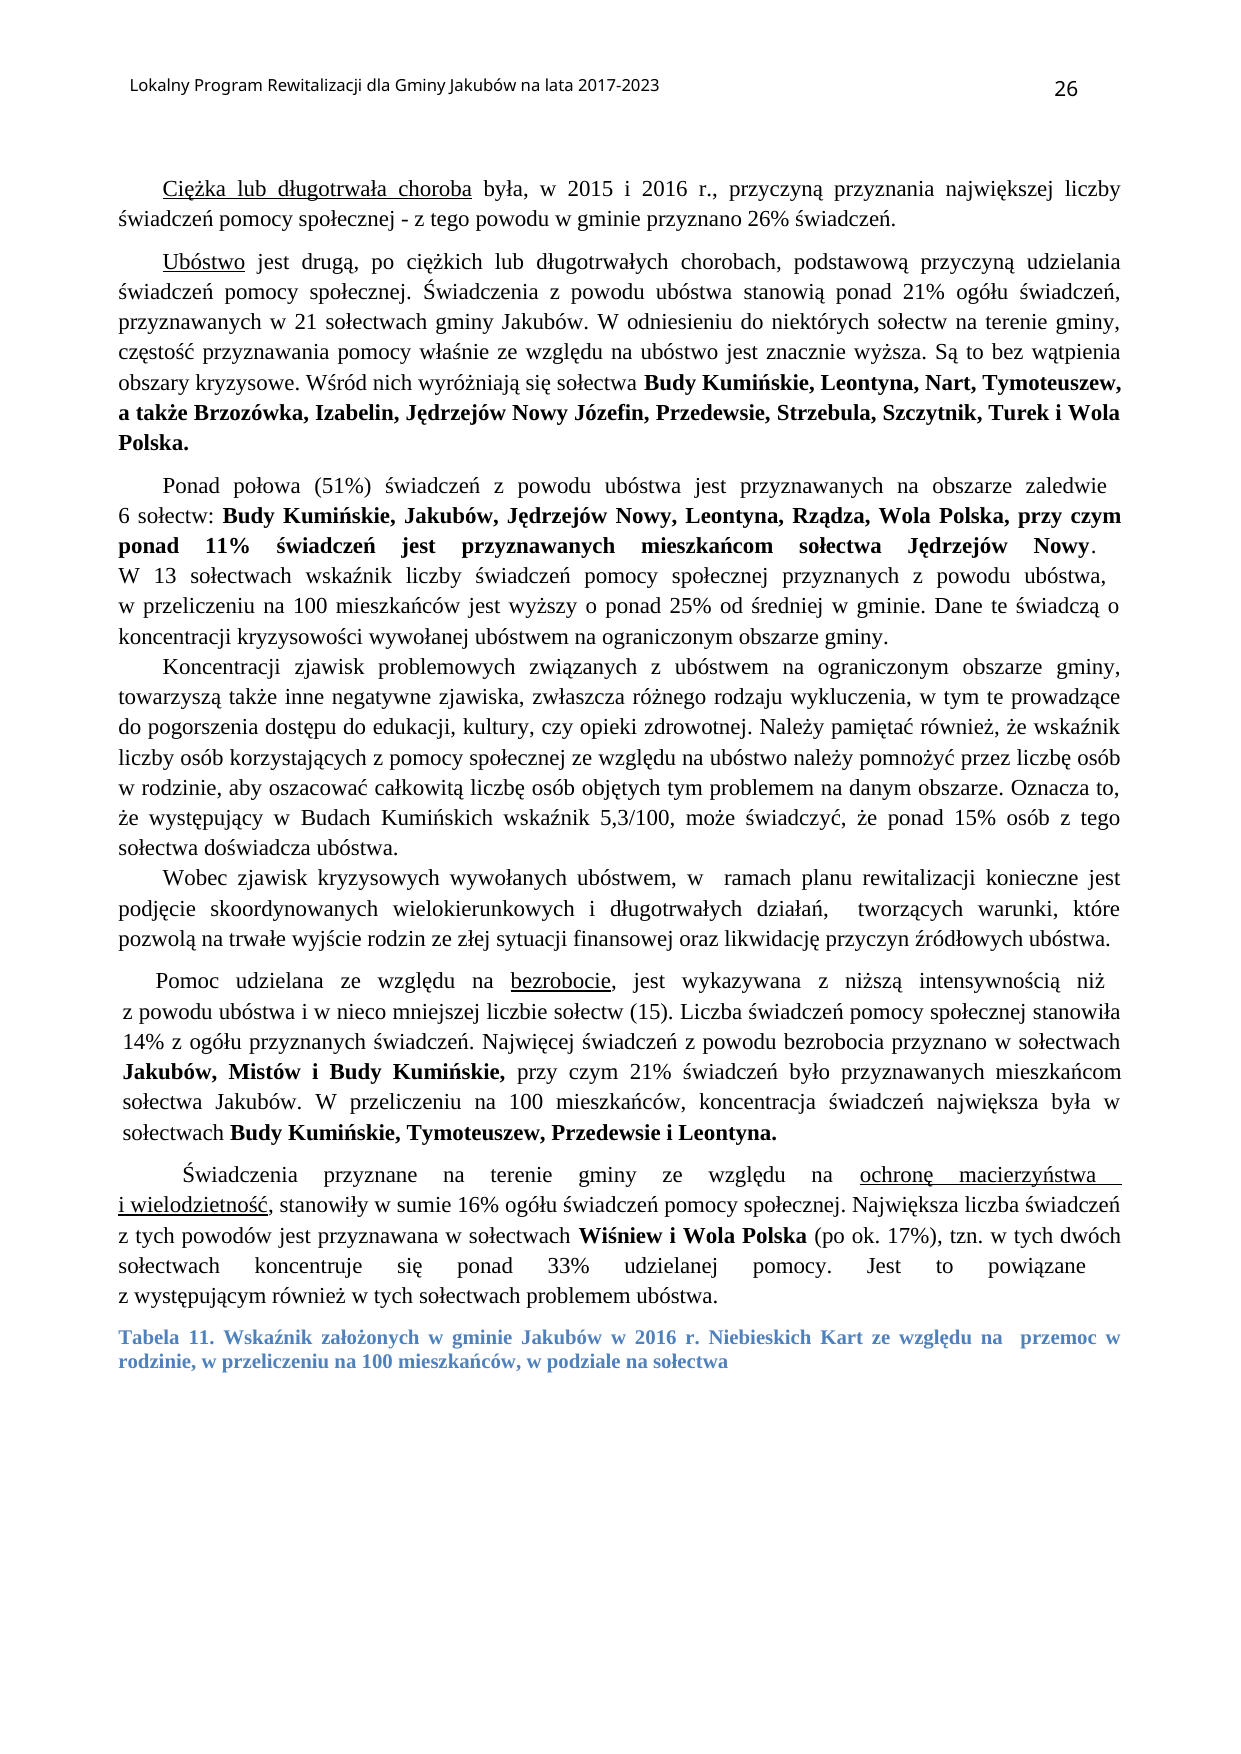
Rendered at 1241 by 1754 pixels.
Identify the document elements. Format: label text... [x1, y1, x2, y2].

text Świadczenia przyznane na terenie gminy ze względu na ochronę macierzyństwa i wielodzietność, stanowiły w sumie 16% ogółu świadczeń pomocy społecznej. Największa liczba świadczeń z tych powodów jest przyznawana w sołectwach Wiśniew i Wola Polska (po ok. 17%), tzn. w tych dwóch sołectwach koncentruje się ponad 33% udzielanej pomocy. Jest to powiązane z występującym również w tych sołectwach problemem ubóstwa. [118, 1161, 1122, 1308]
text Koncentracji zjawisk problemowych związanych z ubóstwem na ograniczonym obszarze gminy, towarzyszą także inne negatywne zjawiska, zwłaszcza różnego rodzaju wykluczenia, w tym te prowadzące do pogorszenia dostępu do edukacji, kultury, czy opieki zdrowotnej. Należy pamiętać również, że wskaźnik liczby osób korzystających z pomocy społecznej ze względu na ubóstwo należy pomnożyć przez liczbę osób w rodzinie, aby oszacować całkowitą liczbę osób objętych tym problemem na danym obszarze. Oznacza to, że występujący w Budach Kumińskich wskaźnik 5,3/100, może świadczyć, że ponad 15% osób z tego sołectwa doświadcza ubóstwa. [118, 653, 1122, 861]
text Ponad połowa (51%) świadczeń z powodu ubóstwa jest przyznawanych na obszarze zaledwie 6 sołectw: Budy Kumińskie, Jakubów, Jędrzejów Nowy, Leontyna, Rządza, Wola Polska, przy czym ponad 11% świadczeń jest przyznawanych mieszkańcom sołectwa Jędrzejów Nowy. W 13 sołectwach wskaźnik liczby świadczeń pomocy społecznej przyznanych z powodu ubóstwa, w przeliczeniu na 100 mieszkańców jest wyższy o ponad 25% od średniej w gminie. Dane te świadczą o koncentracji kryzysowości wywołanej ubóstwem na ograniczonym obszarze gminy. [118, 472, 1122, 649]
text Pomoc udzielana ze względu na bezrobocie, jest wykazywana z niższą intensywnością niż z powodu ubóstwa i w nieco mniejszej liczbie sołectw (15). Liczba świadczeń pomocy społecznej stanowiła 14% z ogółu przyznanych świadczeń. Najwięcej świadczeń z powodu bezrobocia przyznano w sołectwach Jakubów, Mistów i Budy Kumińskie, przy czym 21% świadczeń było przyznawanych mieszkańcom sołectwa Jakubów. W przeliczeniu na 100 mieszkańców, koncentracja świadczeń największa była w sołectwach Budy Kumińskie, Tymoteuszew, Przedewsie i Leontyna. [122, 967, 1122, 1145]
text Wobec zjawisk kryzysowych wywołanych ubóstwem, w ramach planu rewitalizacji konieczne jest podjęcie skoordynowanych wielokierunkowych i długotrwałych działań, tworzących warunki, które pozwolą na trwałe wyjście rodzin ze złej sytuacji finansowej oraz likwidację przyczyn źródłowych ubóstwa. [118, 864, 1122, 951]
text Ciężka lub długotrwała choroba była, w 2015 i 2016 r., przyczyną przyznania największej liczby świadczeń pomocy społecznej - z tego powodu w gminie przyznano 26% świadczeń. [118, 175, 1122, 231]
text Tabela 11. Wskaźnik założonych w gminie Jakubów w 2016 r. Niebieskich Kart ze względu na przemoc w rodzinie, w przeliczeniu na 100 mieszkańców, w podziale na sołectwa [118, 1325, 1122, 1373]
text Ubóstwo jest drugą, po ciężkich lub długotrwałych chorobach, podstawową przyczyną udzielania świadczeń pomocy społecznej. Świadczenia z powodu ubóstwa stanowią ponad 21% ogółu świadczeń, przyznawanych w 21 sołectwach gminy Jakubów. W odniesieniu do niektórych sołectw na terenie gminy, częstość przyznawania pomocy właśnie ze względu na ubóstwo jest znacznie wyższa. Są to bez wątpienia obszary kryzysowe. Wśród nich wyróżniają się sołectwa Budy Kumińskie, Leontyna, Nart, Tymoteuszew, a także Brzozówka, Izabelin, Jędrzejów Nowy Józefin, Przedewsie, Strzebula, Szczytnik, Turek i Wola Polska. [118, 248, 1122, 455]
